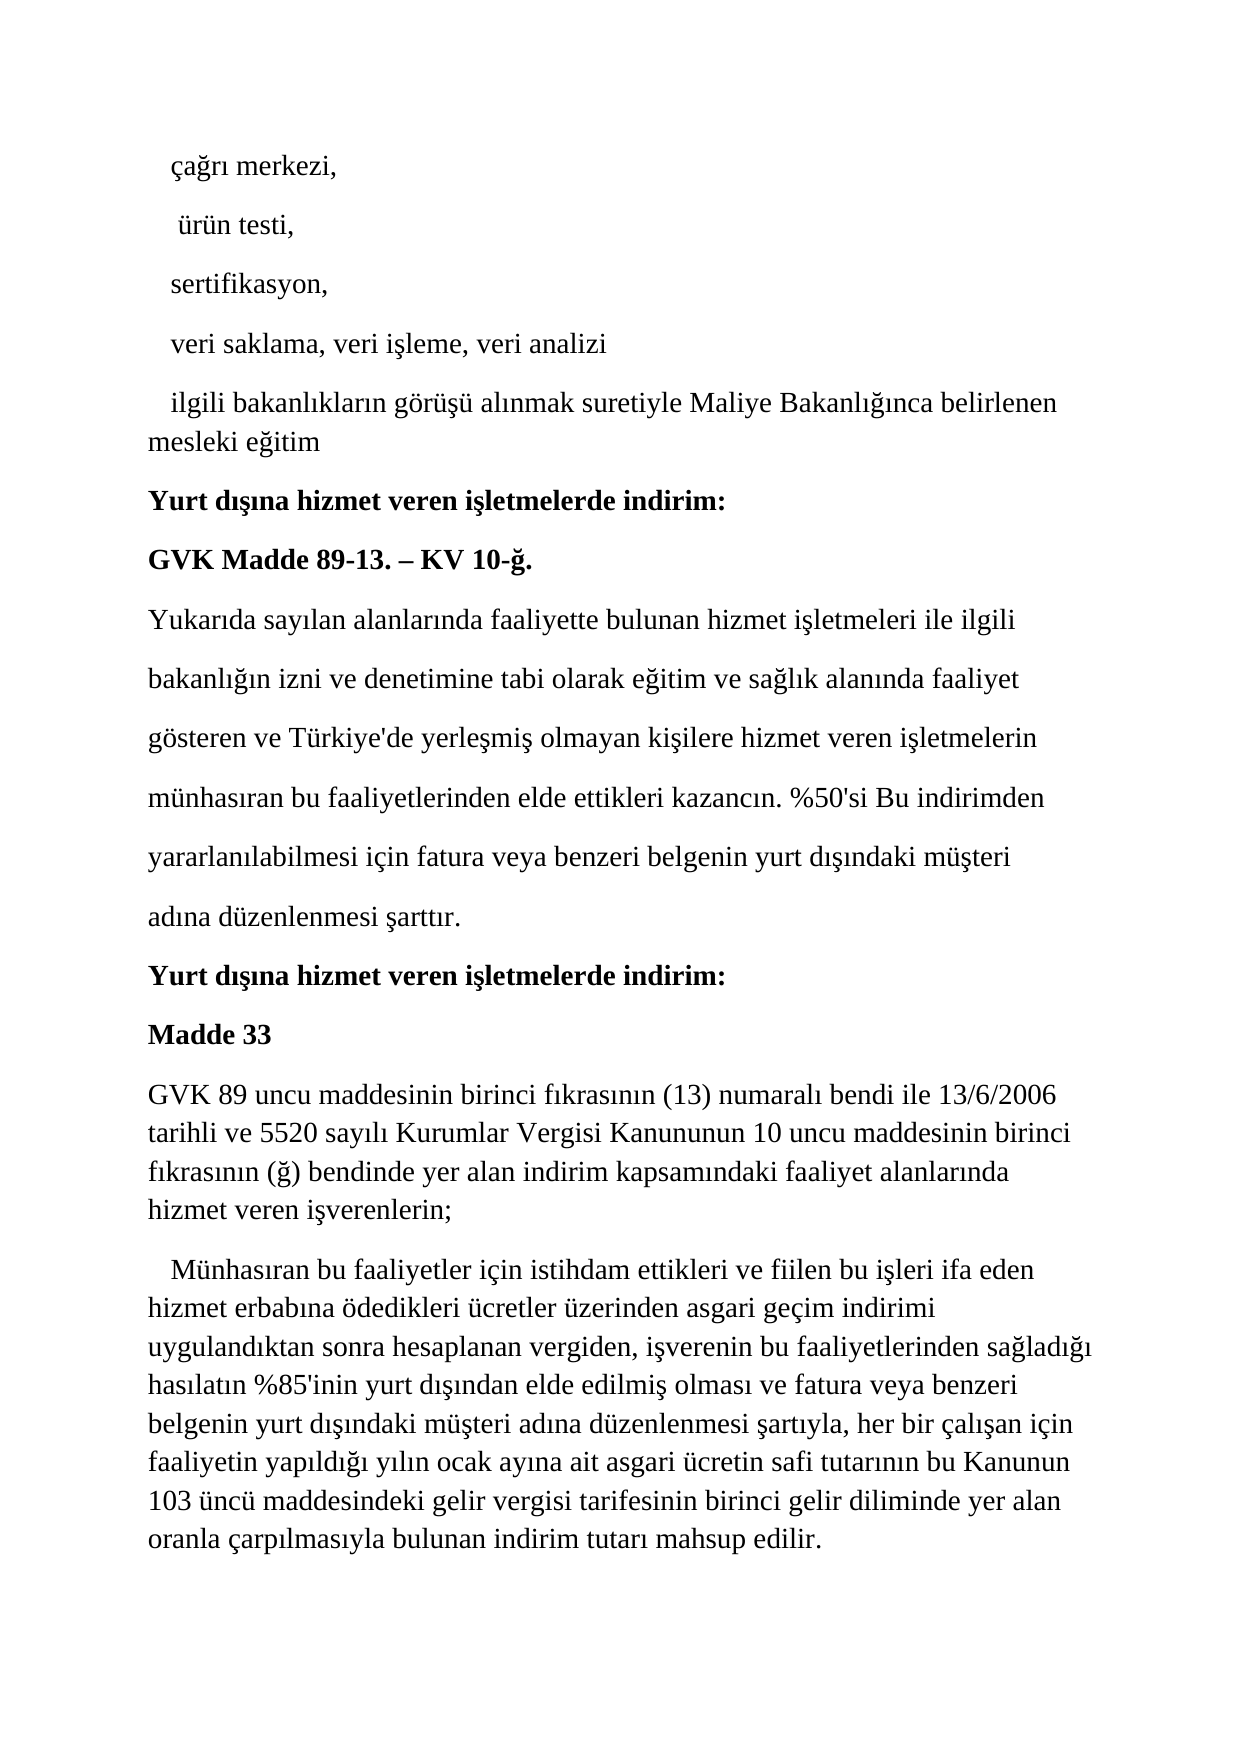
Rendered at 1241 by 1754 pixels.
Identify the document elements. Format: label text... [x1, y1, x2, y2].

text münhasıran bu faaliyetlerinden elde ettikleri kazancın. %50'si Bu indirimden [148, 780, 1093, 813]
text bakanlığın izni ve denetimine tabi olarak eğitim ve sağlık alanında faaliyet [148, 661, 1093, 695]
text ilgili bakanlıkların görüşü alınmak suretiyle Maliye Bakanlığınca belirlenen mesleki eğitim [148, 385, 1093, 457]
text çağrı merkezi, [148, 148, 1093, 181]
text Yukarıda sayılan alanlarında faaliyette bulunan hizmet işletmeleri ile ilgili [148, 602, 1093, 635]
text  ürün testi, [148, 207, 1093, 241]
text Yurt dışına hizmet veren işletmelerde indirim: [148, 483, 1093, 517]
text adına düzenlenmesi şarttır. [148, 899, 1093, 932]
text GVK 89 uncu maddesinin birinci fıkrasının (13) numaralı bendi ile 13/6/2006 tarihli ve 5520 sayılı Kurumlar Vergisi Kanununun 10 uncu maddesinin birinci fıkrasının (ğ) bendinde yer alan indirim kapsamındaki faaliyet alanlarında hizmet veren işverenlerin; [148, 1077, 1093, 1226]
text veri saklama, veri işleme, veri analizi [148, 326, 1093, 359]
text Madde 33 [148, 1017, 1093, 1051]
text yararlanılabilmesi için fatura veya benzeri belgenin yurt dışındaki müşteri [148, 839, 1093, 873]
text sertifikasyon, [148, 266, 1093, 300]
text gösteren ve Türkiye'de yerleşmiş olmayan kişilere hizmet veren işletmelerin [148, 721, 1093, 754]
text Münhasıran bu faaliyetler için istihdam ettikleri ve fiilen bu işleri ifa eden hizmet erbabına ödedikleri ücretler üzerinden asgari geçim indirimi uygulandıktan sonra hesaplanan vergiden, işverenin bu faaliyetlerinden sağladığı hasılatın %85'inin yurt dışından elde edilmiş olması ve fatura veya benzeri belgenin yurt dışındaki müşteri adına düzenlenmesi şartıyla, her bir çalışan için faaliyetin yapıldığı yılın ocak ayına ait asgari ücretin safi tutarının bu Kanunun 103 üncü maddesindeki gelir vergisi tarifesinin birinci gelir diliminde yer alan oranla çarpılmasıyla bulunan indirim tutarı mahsup edilir. [148, 1252, 1093, 1555]
text GVK Madde 89-13. – KV 10-ğ. [148, 542, 1093, 576]
text Yurt dışına hizmet veren işletmelerde indirim: [148, 958, 1093, 992]
